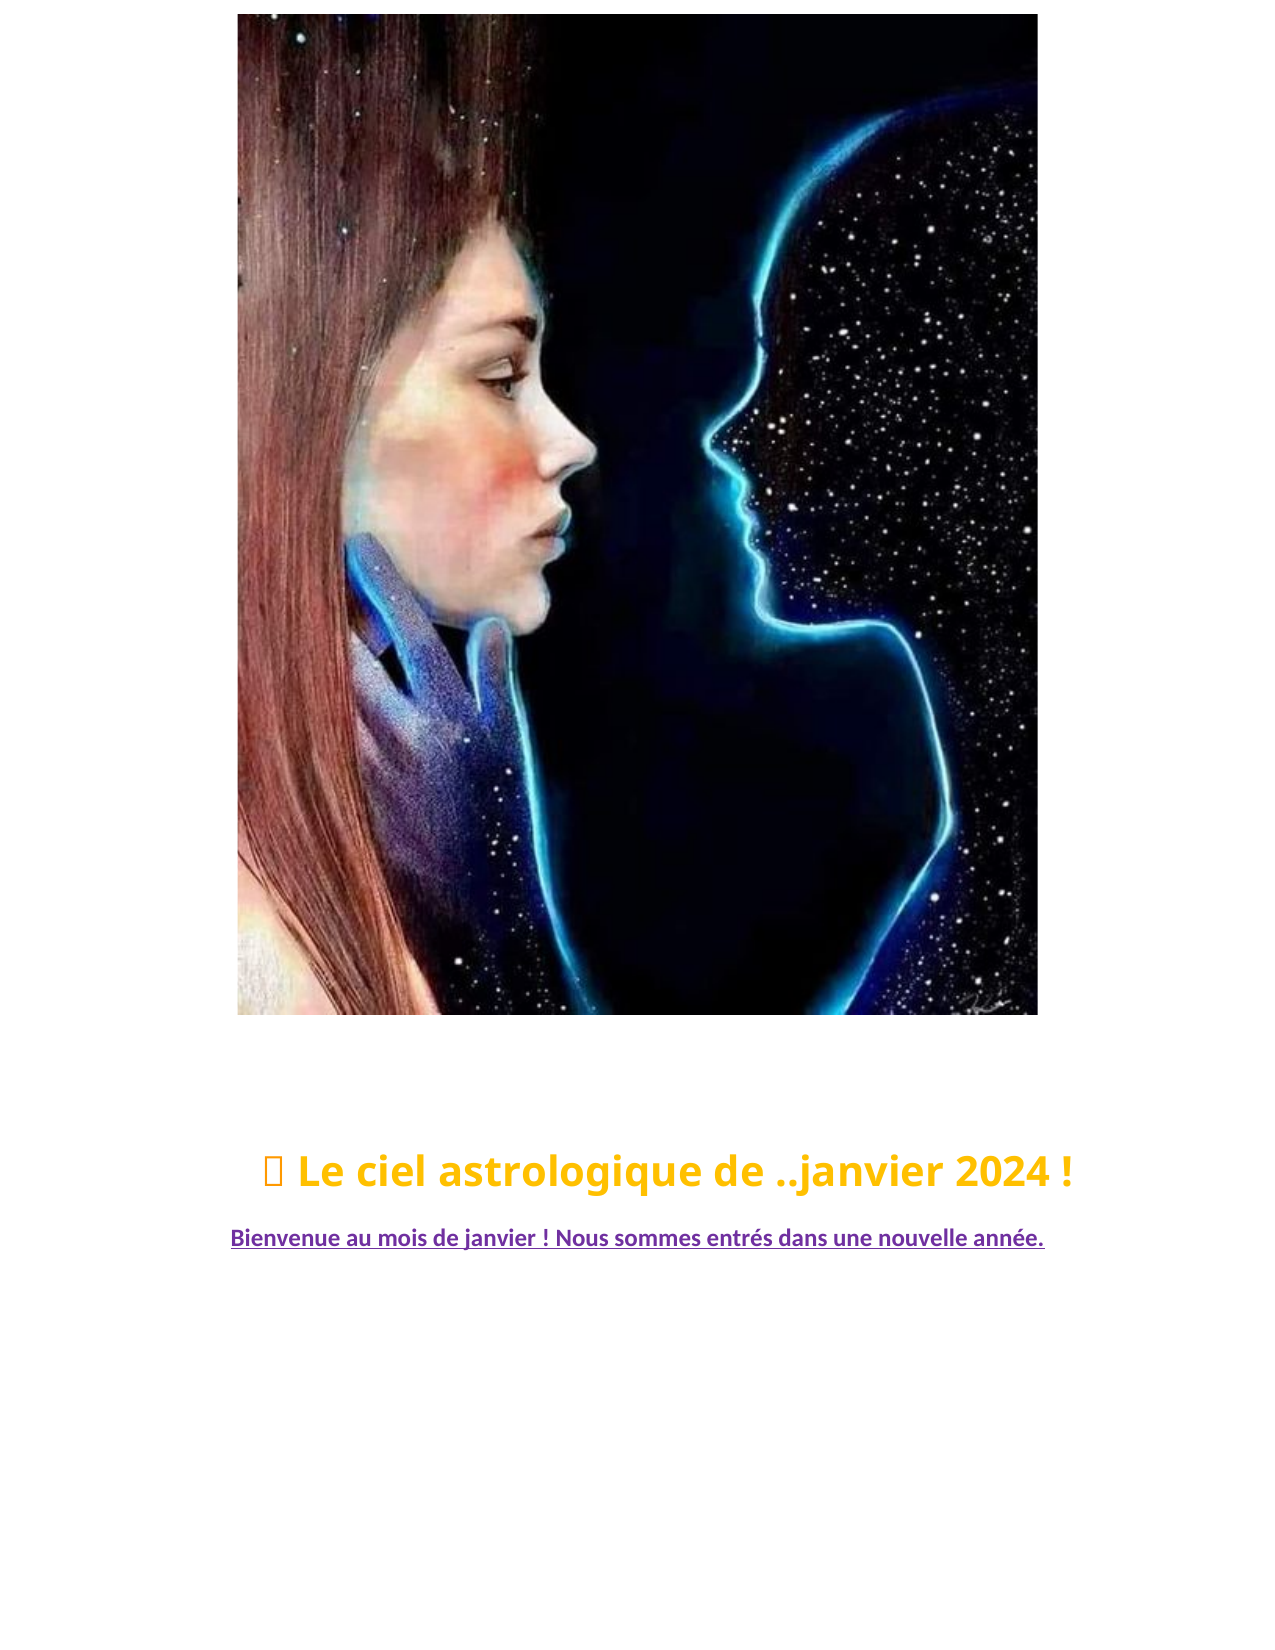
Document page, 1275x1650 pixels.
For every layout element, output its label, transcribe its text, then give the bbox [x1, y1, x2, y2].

picture [237, 14, 1038, 1015]
text Bienvenue au mois de janvier ! Nous sommes entrés dans une nouvelle année. [148, 1222, 1127, 1252]
text  Le ciel astrologique de ..janvier 2024 ! [148, 1142, 1187, 1199]
